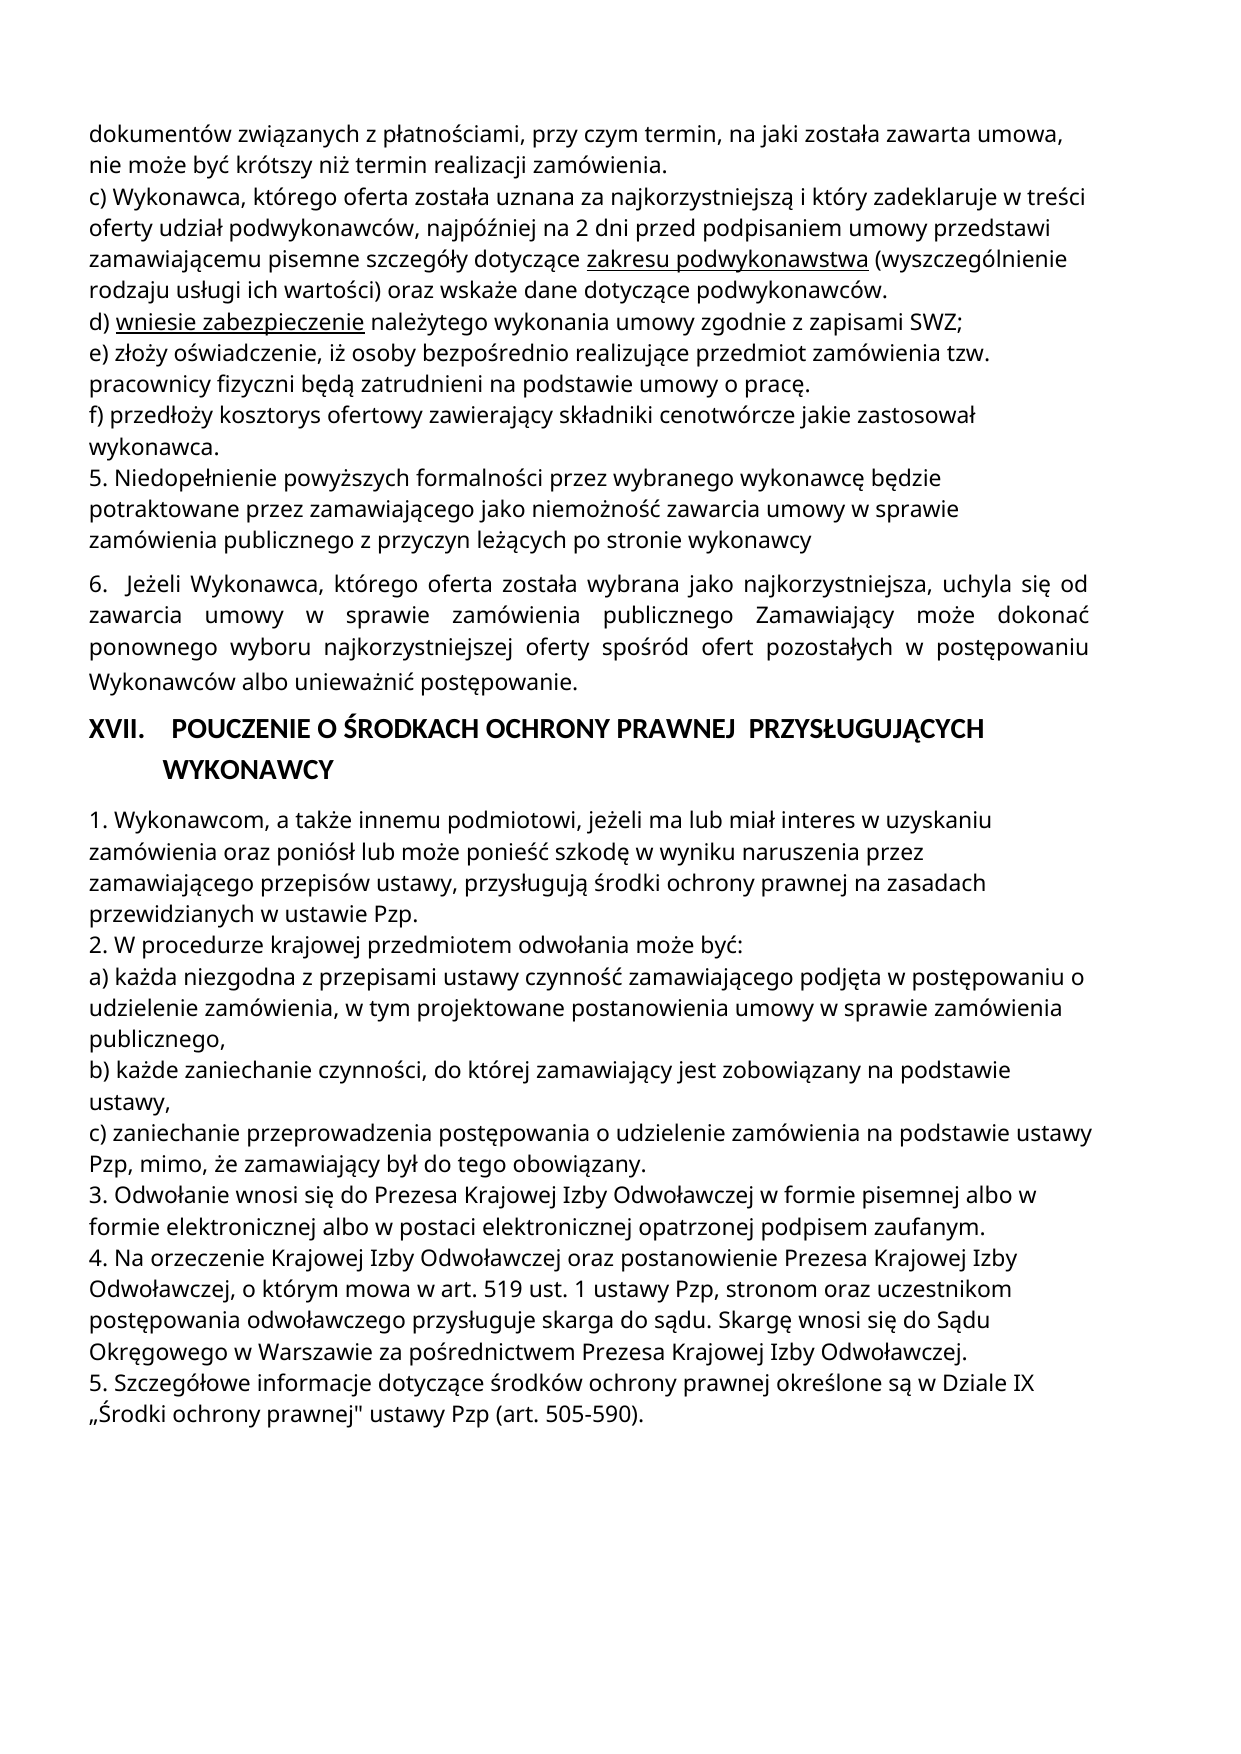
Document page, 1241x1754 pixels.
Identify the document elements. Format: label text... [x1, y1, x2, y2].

text 1. Wykonawcom, a także innemu podmiotowi, jeżeli ma lub miał interes w uzyskaniu zamówienia oraz poniósł lub może ponieść szkodę w wyniku naruszenia przez zamawiającego przepisów ustawy, przysługują środki ochrony prawnej na zasadach przewidzianych w ustawie Pzp. [89, 804, 1092, 929]
text XVII. POUCZENIE O ŚRODKACH OCHRONY PRAWNEJ PRZYSŁUGUJĄCYCH WYKONAWCY [89, 710, 1092, 787]
text c) zaniechanie przeprowadzenia postępowania o udzielenie zamówienia na podstawie ustawy Pzp, mimo, że zamawiający był do tego obowiązany. [89, 1117, 1092, 1179]
text 3. Odwołanie wnosi się do Prezesa Krajowej Izby Odwoławczej w formie pisemnej albo w formie elektronicznej albo w postaci elektronicznej opatrzonej podpisem zaufanym. [89, 1179, 1092, 1242]
text a) każda niezgodna z przepisami ustawy czynność zamawiającego podjęta w postępowaniu o udzielenie zamówienia, w tym projektowane postanowienia umowy w sprawie zamówienia publicznego, [89, 961, 1092, 1054]
text 2. W procedurze krajowej przedmiotem odwołania może być: [89, 929, 1092, 961]
text 5. Szczegółowe informacje dotyczące środków ochrony prawnej określone są w Dziale IX „Środki ochrony prawnej" ustawy Pzp (art. 505-590). [89, 1367, 1092, 1429]
text Odwoławczej, o którym mowa w art. 519 ust. 1 ustawy Pzp, stronom oraz uczestnikom postępowania odwoławczego przysługuje skarga do sądu. Skargę wnosi się do Sądu Okręgowego w Warszawie za pośrednictwem Prezesa Krajowej Izby Odwoławczej. [89, 1273, 1092, 1367]
text e) złoży oświadczenie, iż osoby bezpośrednio realizujące przedmiot zamówienia tzw. pracownicy fizyczni będą zatrudnieni na podstawie umowy o pracę. [89, 337, 1092, 399]
text c) Wykonawca, którego oferta została uznana za najkorzystniejszą i który zadeklaruje w treści oferty udział podwykonawców, najpóźniej na 2 dni przed podpisaniem umowy przedstawi zamawiającemu pisemne szczegóły dotyczące zakresu podwykonawstwa (wyszczególnienie rodzaju usługi ich wartości) oraz wskaże dane dotyczące podwykonawców. [89, 181, 1092, 306]
text 4. Na orzeczenie Krajowej Izby Odwoławczej oraz postanowienie Prezesa Krajowej Izby [89, 1242, 1092, 1273]
text d) wniesie zabezpieczenie należytego wykonania umowy zgodnie z zapisami SWZ; [89, 306, 1092, 337]
text f) przedłoży kosztorys ofertowy zawierający składniki cenotwórcze jakie zastosował wykonawca. [89, 399, 1092, 462]
text b) każde zaniechanie czynności, do której zamawiający jest zobowiązany na podstawie ustawy, [89, 1054, 1092, 1117]
text 5. Niedopełnienie powyższych formalności przez wybranego wykonawcę będzie potraktowane przez zamawiającego jako niemożność zawarcia umowy w sprawie zamówienia publicznego z przyczyn leżących po stronie wykonawcy [89, 462, 1092, 556]
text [89, 118, 1092, 181]
text 6. Jeżeli Wykonawca, którego oferta została wybrana jako najkorzystniejsza, uchyla się od zawarcia umowy w sprawie zamówienia publicznego Zamawiający może dokonać ponownego wyboru najkorzystniejszej oferty spośród ofert pozostałych w postępowaniu Wykonawców albo unieważnić postępowanie. [89, 568, 1090, 697]
